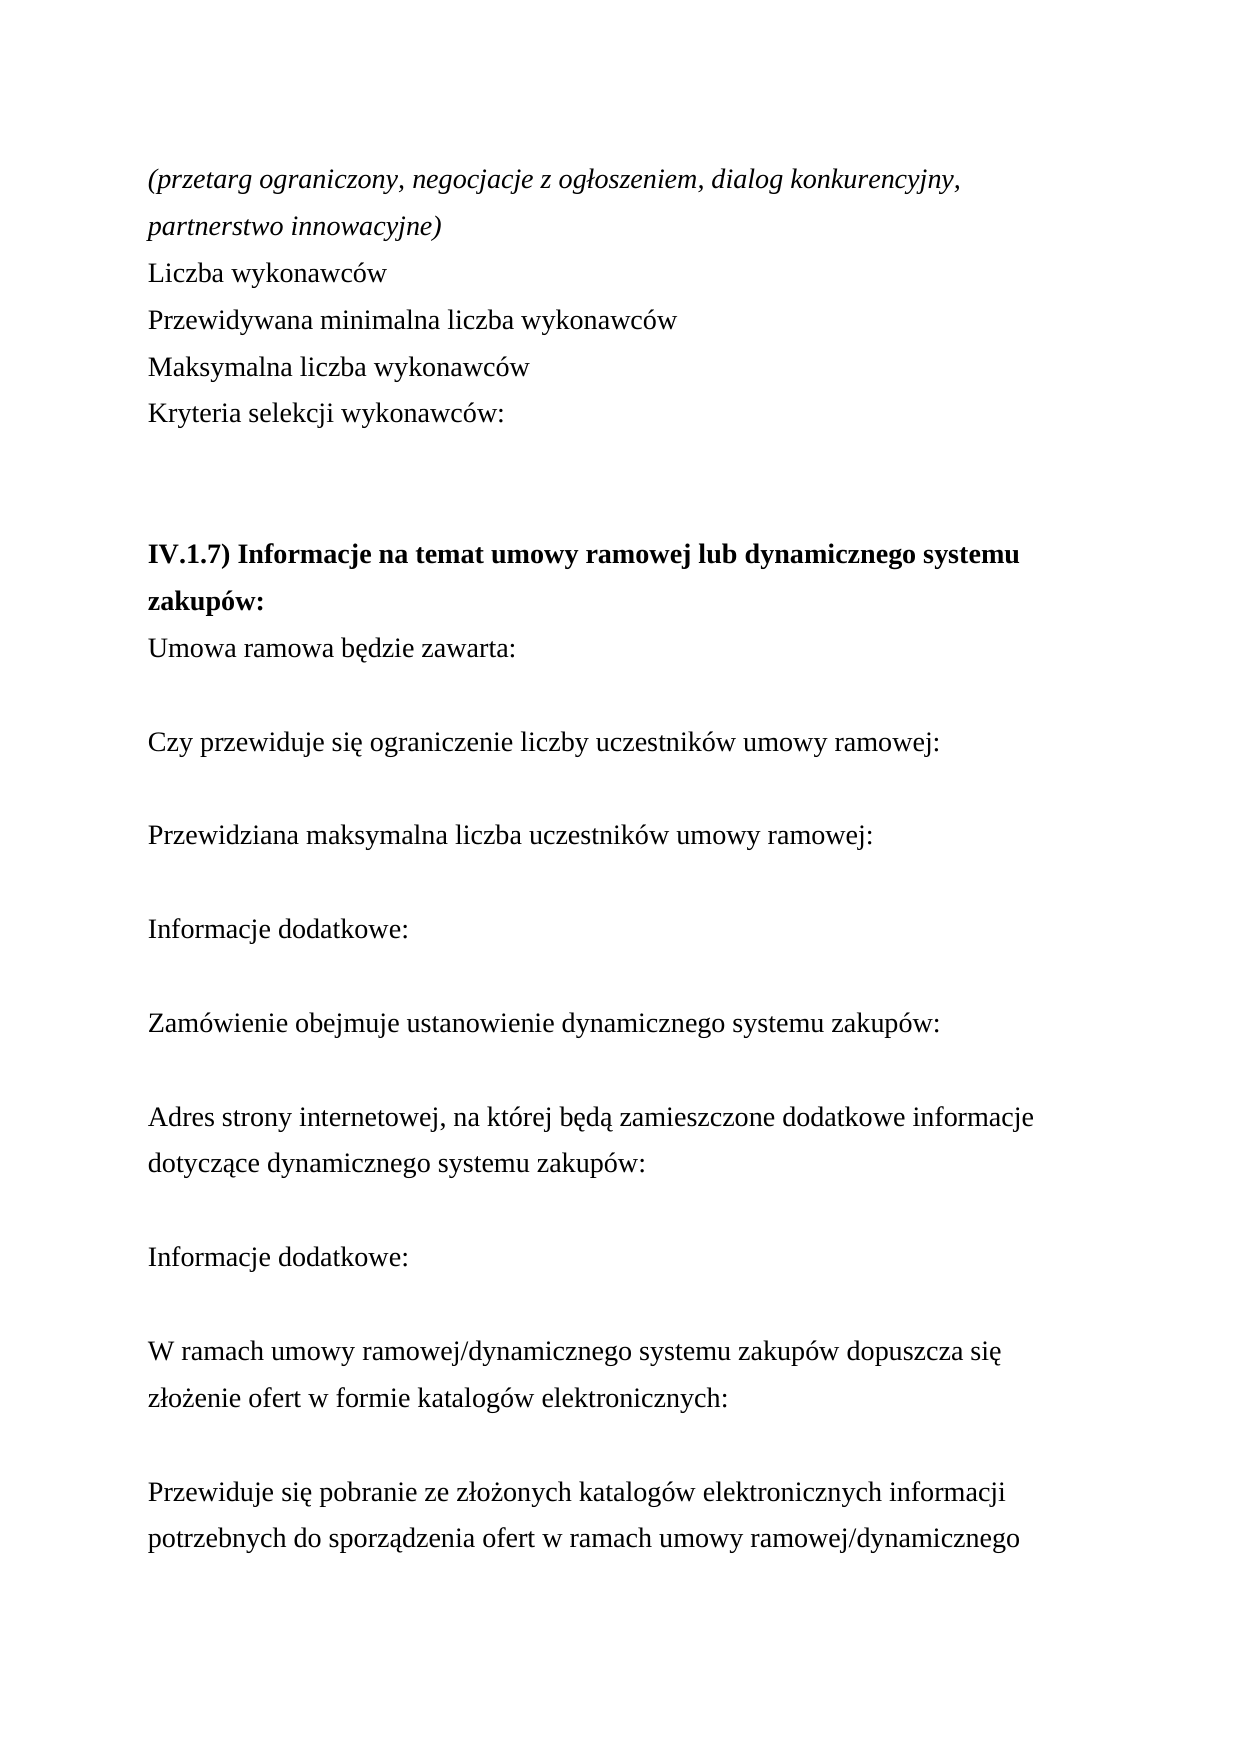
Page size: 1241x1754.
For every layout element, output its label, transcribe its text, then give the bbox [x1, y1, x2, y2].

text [148, 616, 1093, 1554]
text Liczba wykonawców Przewidywana minimalna liczba wykonawców Maksymalna liczba wykonawców Kryteria selekcji wykonawców: [148, 241, 1093, 476]
text IV.1.7) Informacje na temat umowy ramowej lub dynamicznego systemu zakupów: [148, 476, 1093, 616]
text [148, 148, 1093, 241]
